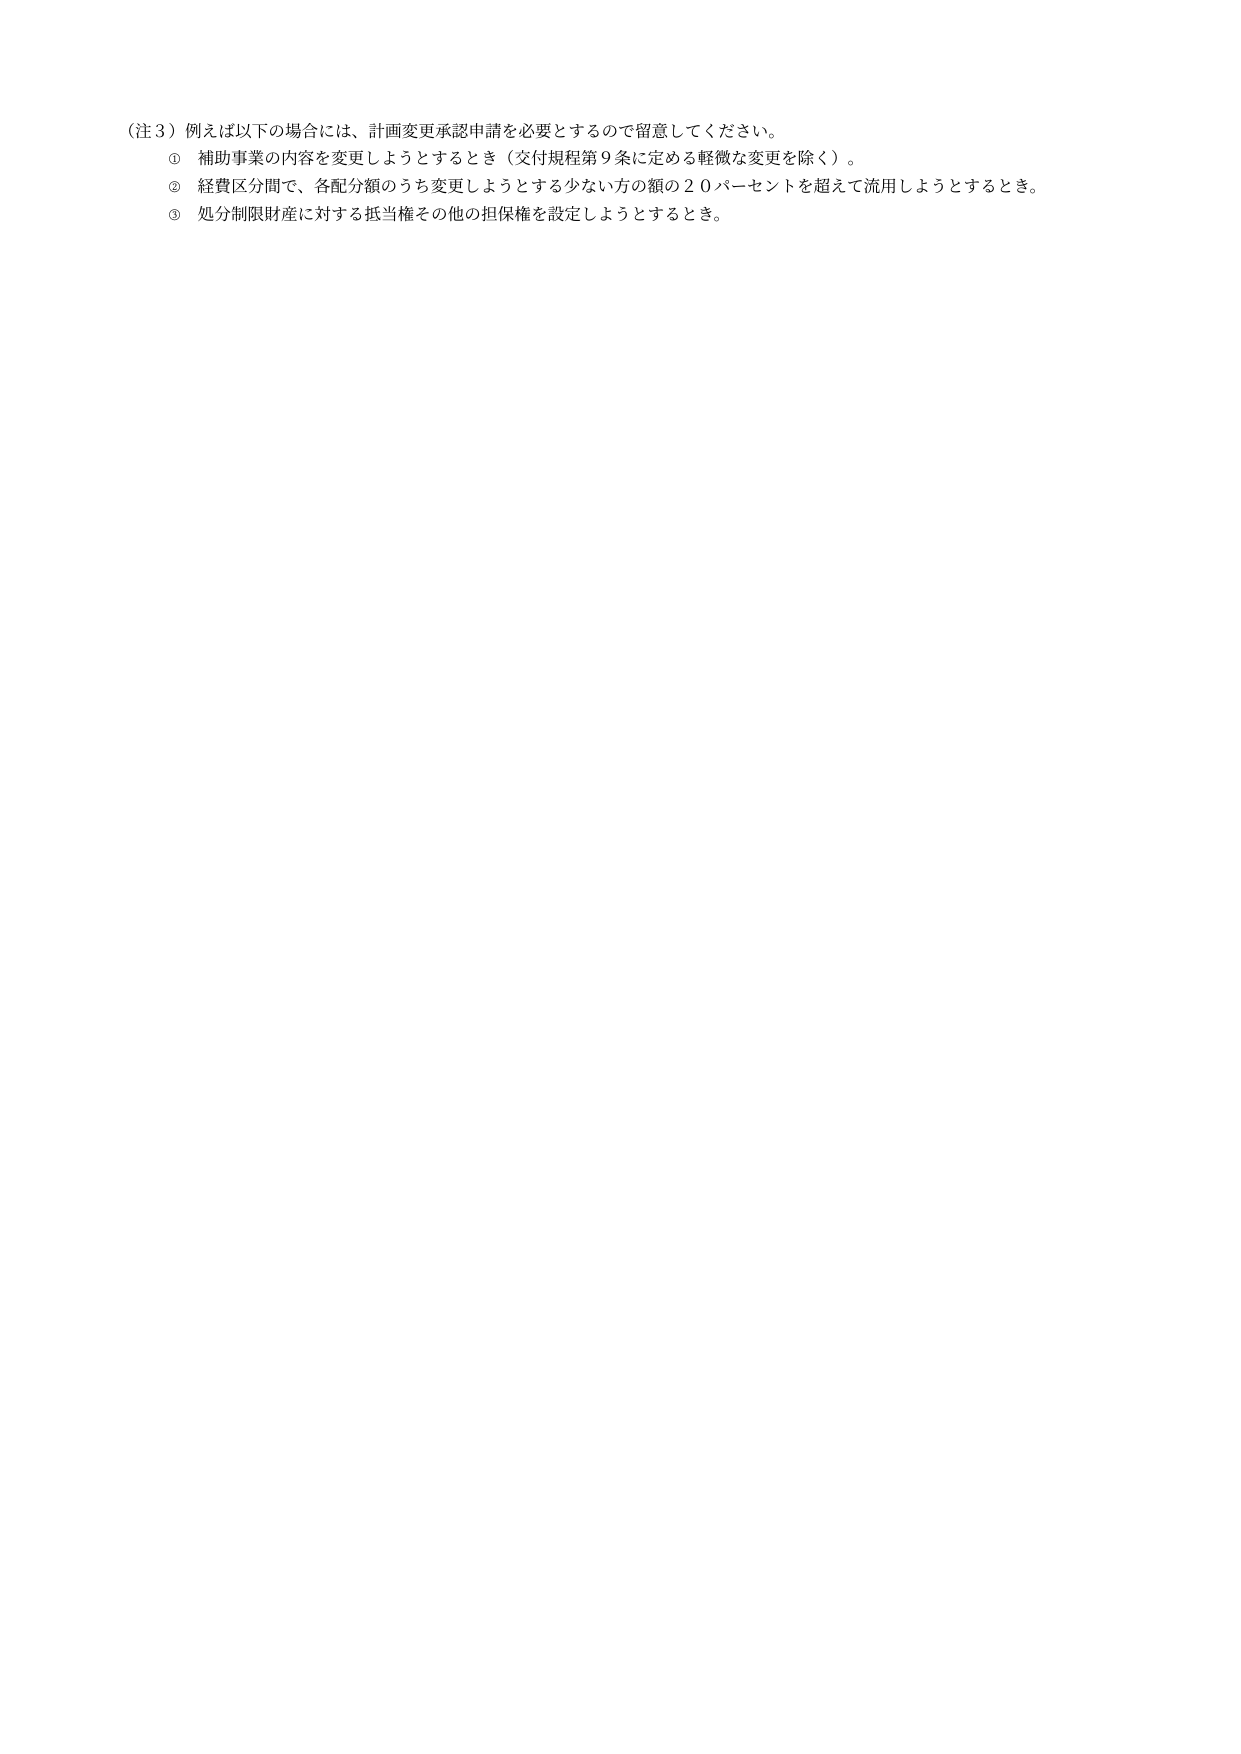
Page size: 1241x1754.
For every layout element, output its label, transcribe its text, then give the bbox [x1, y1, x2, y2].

text ② 経費区分間で、各配分額のうち変更しようとする少ない方の額の２０パーセントを超えて流用しようとするとき。 [118, 173, 1122, 197]
text ① 補助事業の内容を変更しようとするとき（交付規程第９条に定める軽微な変更を除く）。 [118, 146, 1122, 170]
text ③ 処分制限財産に対する抵当権その他の担保権を設定しようとするとき。 [118, 201, 1122, 225]
text （注３）例えば以下の場合には、計画変更承認申請を必要とするので留意してください。 [118, 118, 1122, 142]
